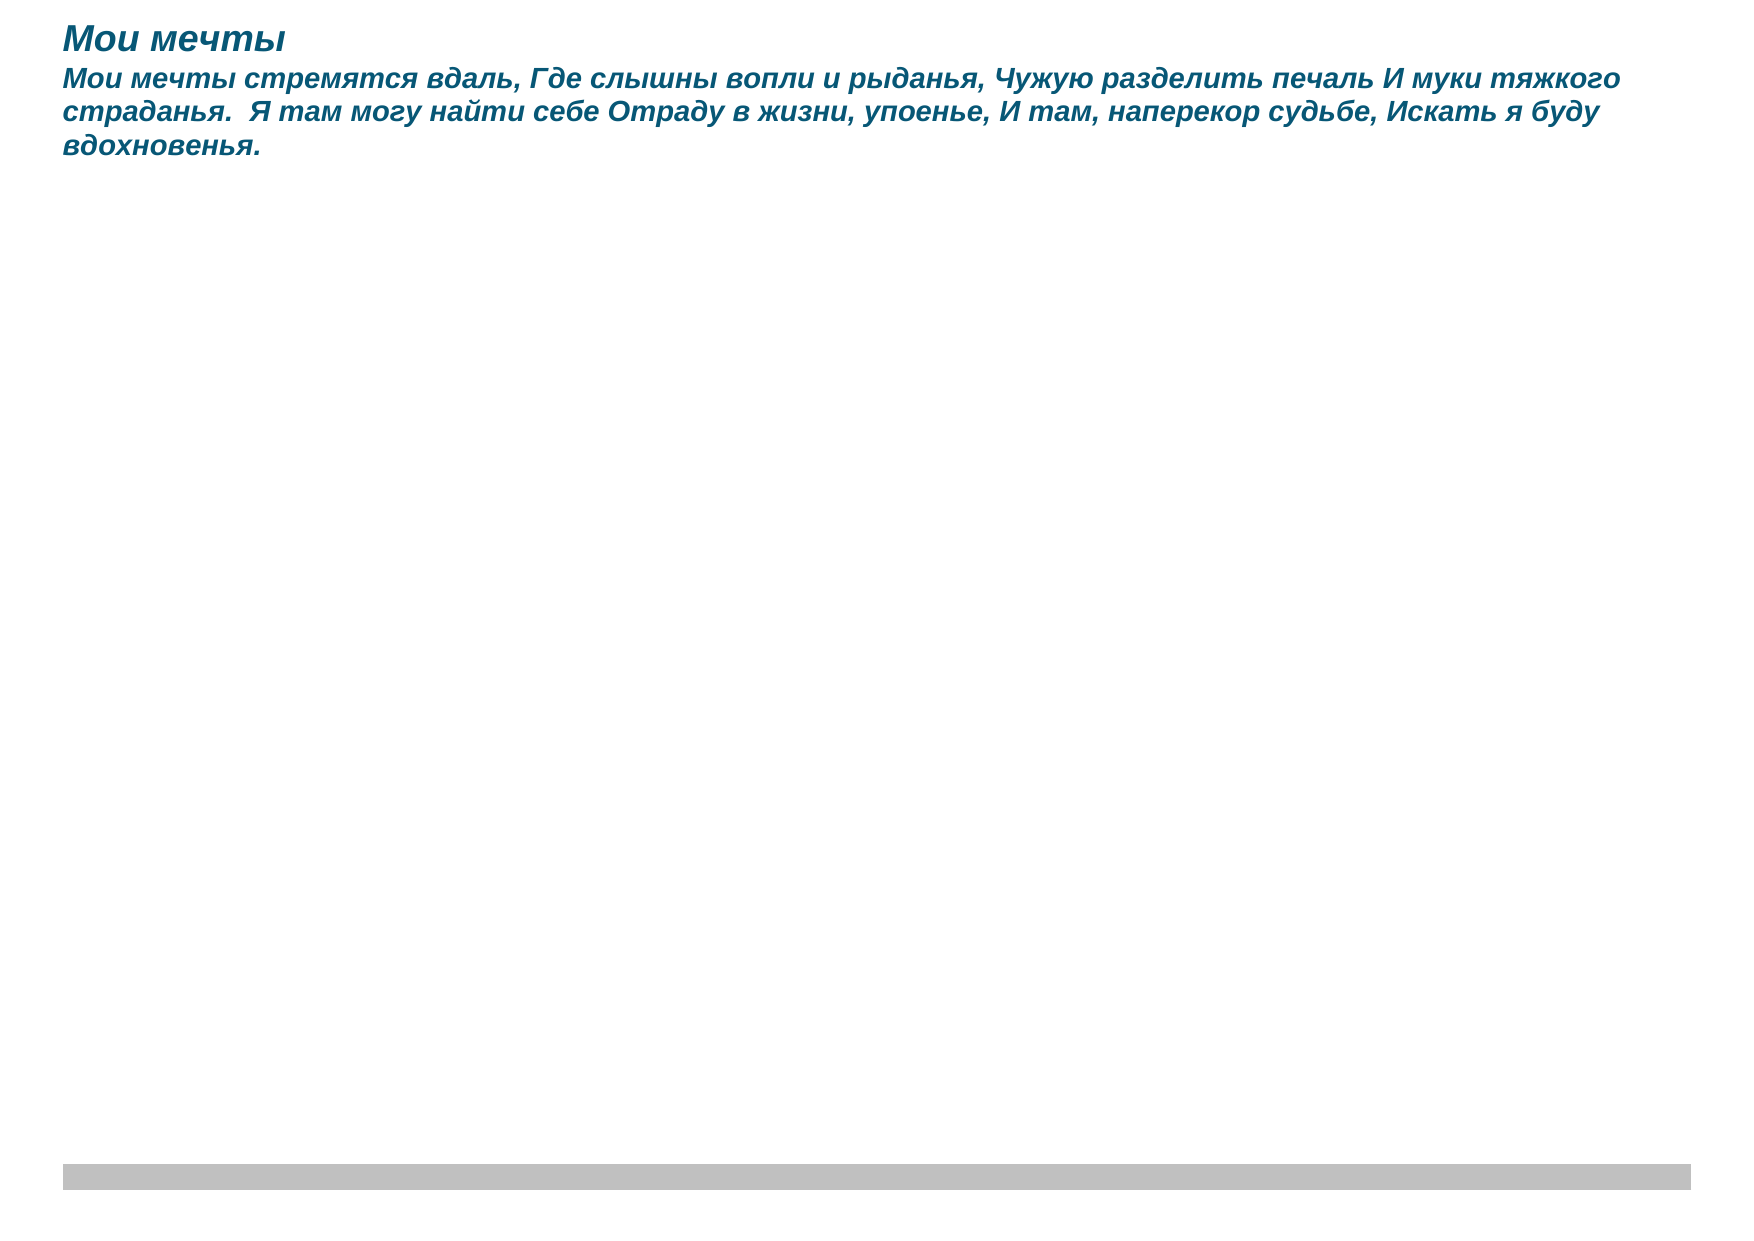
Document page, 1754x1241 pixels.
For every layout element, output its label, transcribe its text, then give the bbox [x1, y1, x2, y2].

text Мои мечты стремятся вдаль, [62, 61, 1691, 161]
subtitle Мои мечты [62, 17, 1691, 60]
